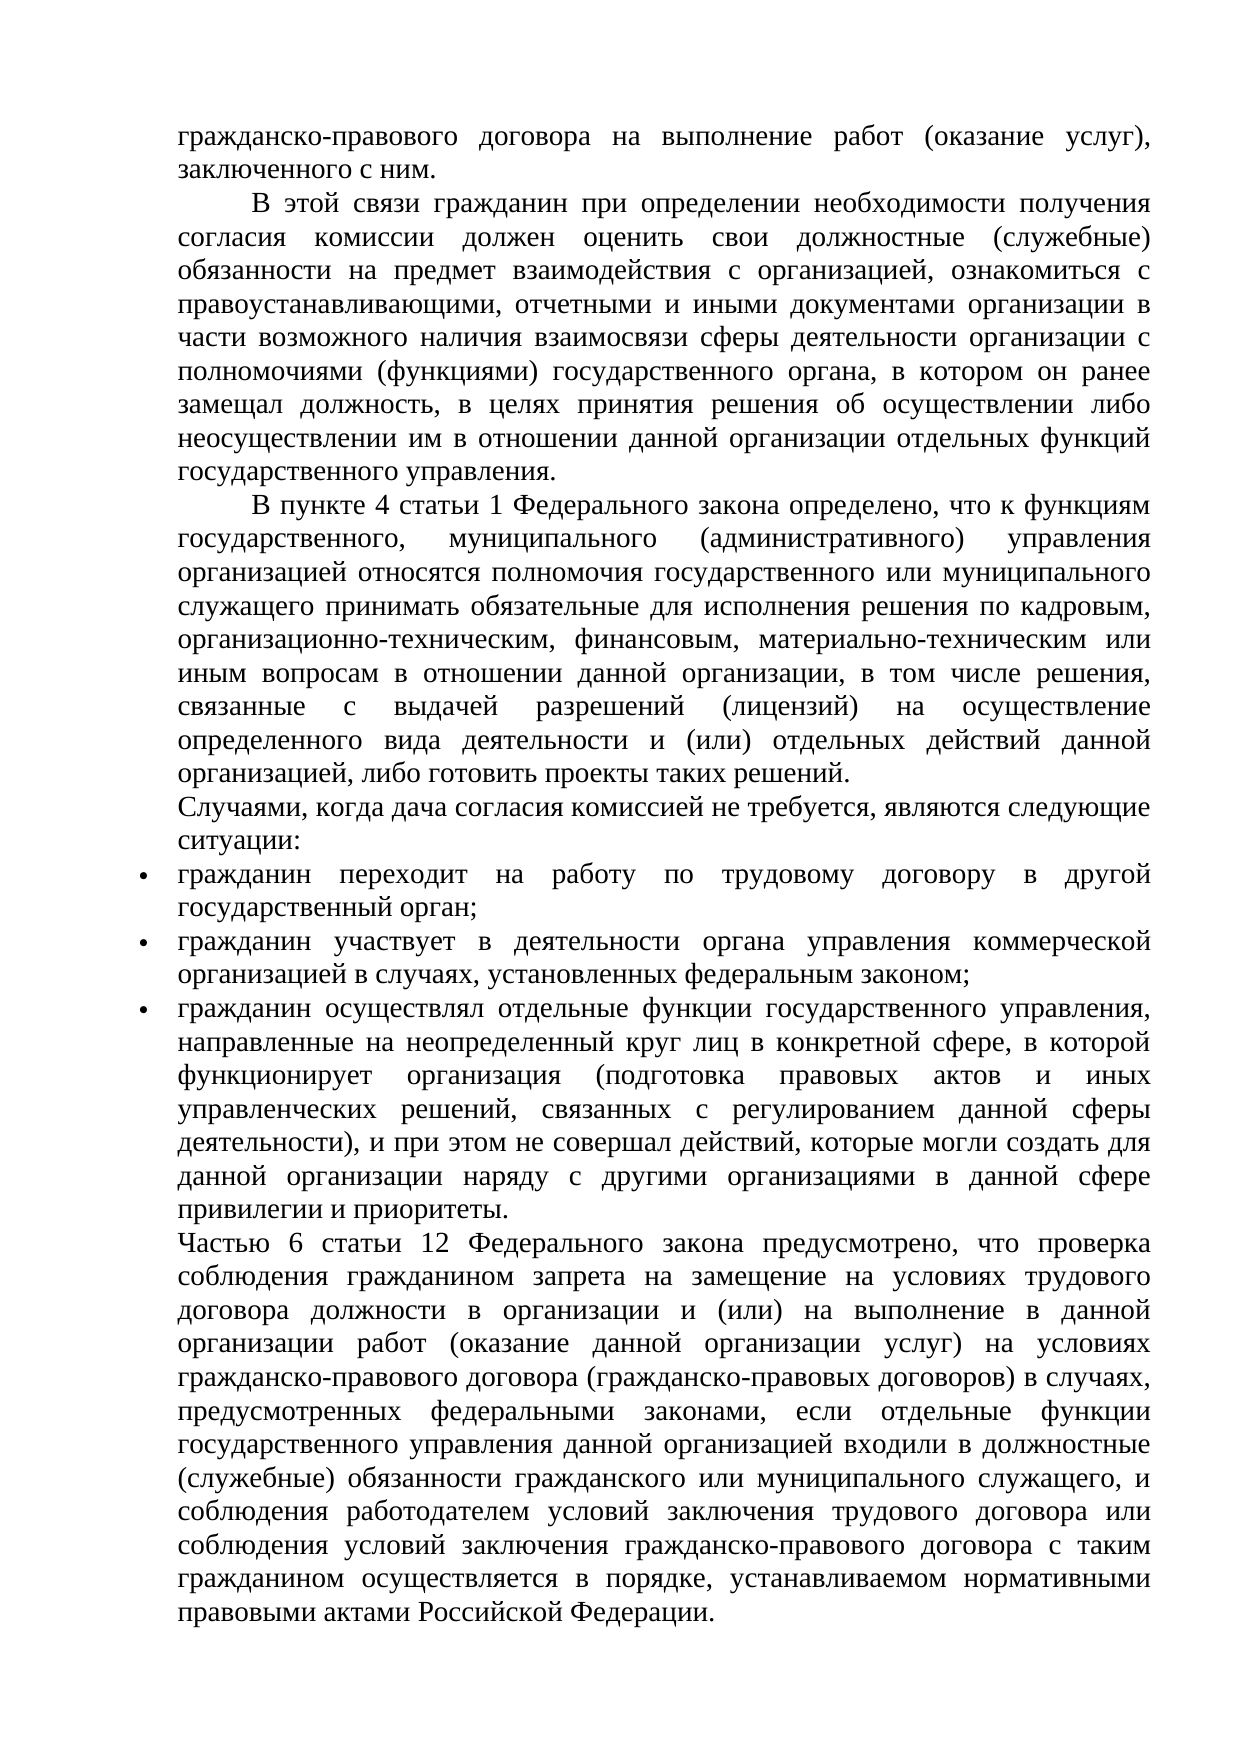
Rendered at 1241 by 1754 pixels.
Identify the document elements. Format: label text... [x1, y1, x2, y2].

text Случаями, когда дача согласия комиссией не требуется, являются следующие ситуации: [177, 789, 1152, 856]
list гражданин участвует в деятельности органа управления коммерческой организацией в случаях, установленных федеральным законом; [140, 923, 1152, 990]
text В этой связи гражданин при определении необходимости получения согласия комиссии должен оценить свои должностные (служебные) обязанности на предмет взаимодействия с организацией, ознакомиться с правоустанавливающими, отчетными и иными документами организации в части возможного наличия взаимосвязи сферы деятельности организации с полномочиями (функциями) государственного органа, в котором он ранее замещал должность, в целях принятия решения об осуществлении либо неосуществлении им в отношении данной организации отдельных функций государственного управления. [177, 185, 1152, 487]
text Частью 6 статьи 12 Федерального закона предусмотрено, что проверка соблюдения гражданином запрета на замещение на условиях трудового договора должности в организации и (или) на выполнение в данной организации работ (оказание данной организации услуг) на условиях гражданско-правового договора (гражданско-правовых договоров) в случаях, предусмотренных федеральными законами, если отдельные функции государственного управления данной организацией входили в должностные (служебные) обязанности гражданского или муниципального служащего, и соблюдения работодателем условий заключения трудового договора или соблюдения условий заключения гражданско-правового договора с таким гражданином осуществляется в порядке, устанавливаемом нормативными правовыми актами Российской Федерации. [177, 1225, 1152, 1627]
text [177, 118, 1152, 185]
text В пункте 4 статьи 1 Федерального закона определено, что к функциям государственного, муниципального (административного) управления организацией относятся полномочия государственного или муниципального служащего принимать обязательные для исполнения решения по кадровым, организационно-техническим, финансовым, материально-техническим или иным вопросам в отношении данной организации, в том числе решения, связанные с выдачей разрешений (лицензий) на осуществление определенного вида деятельности и (или) отдельных действий данной организацией, либо готовить проекты таких решений. [177, 487, 1152, 789]
list гражданин переходит на работу по трудовому договору в другой государственный орган; [140, 856, 1152, 923]
list гражданин осуществлял отдельные функции государственного управления, направленные на неопределенный круг лиц в конкретной сфере, в которой функционирует организация (подготовка правовых актов и иных управленческих решений, связанных с регулированием данной сферы деятельности), и при этом не совершал действий, которые могли создать для данной организации наряду с другими организациями в данной сфере привилегии и приоритеты. [140, 990, 1152, 1225]
